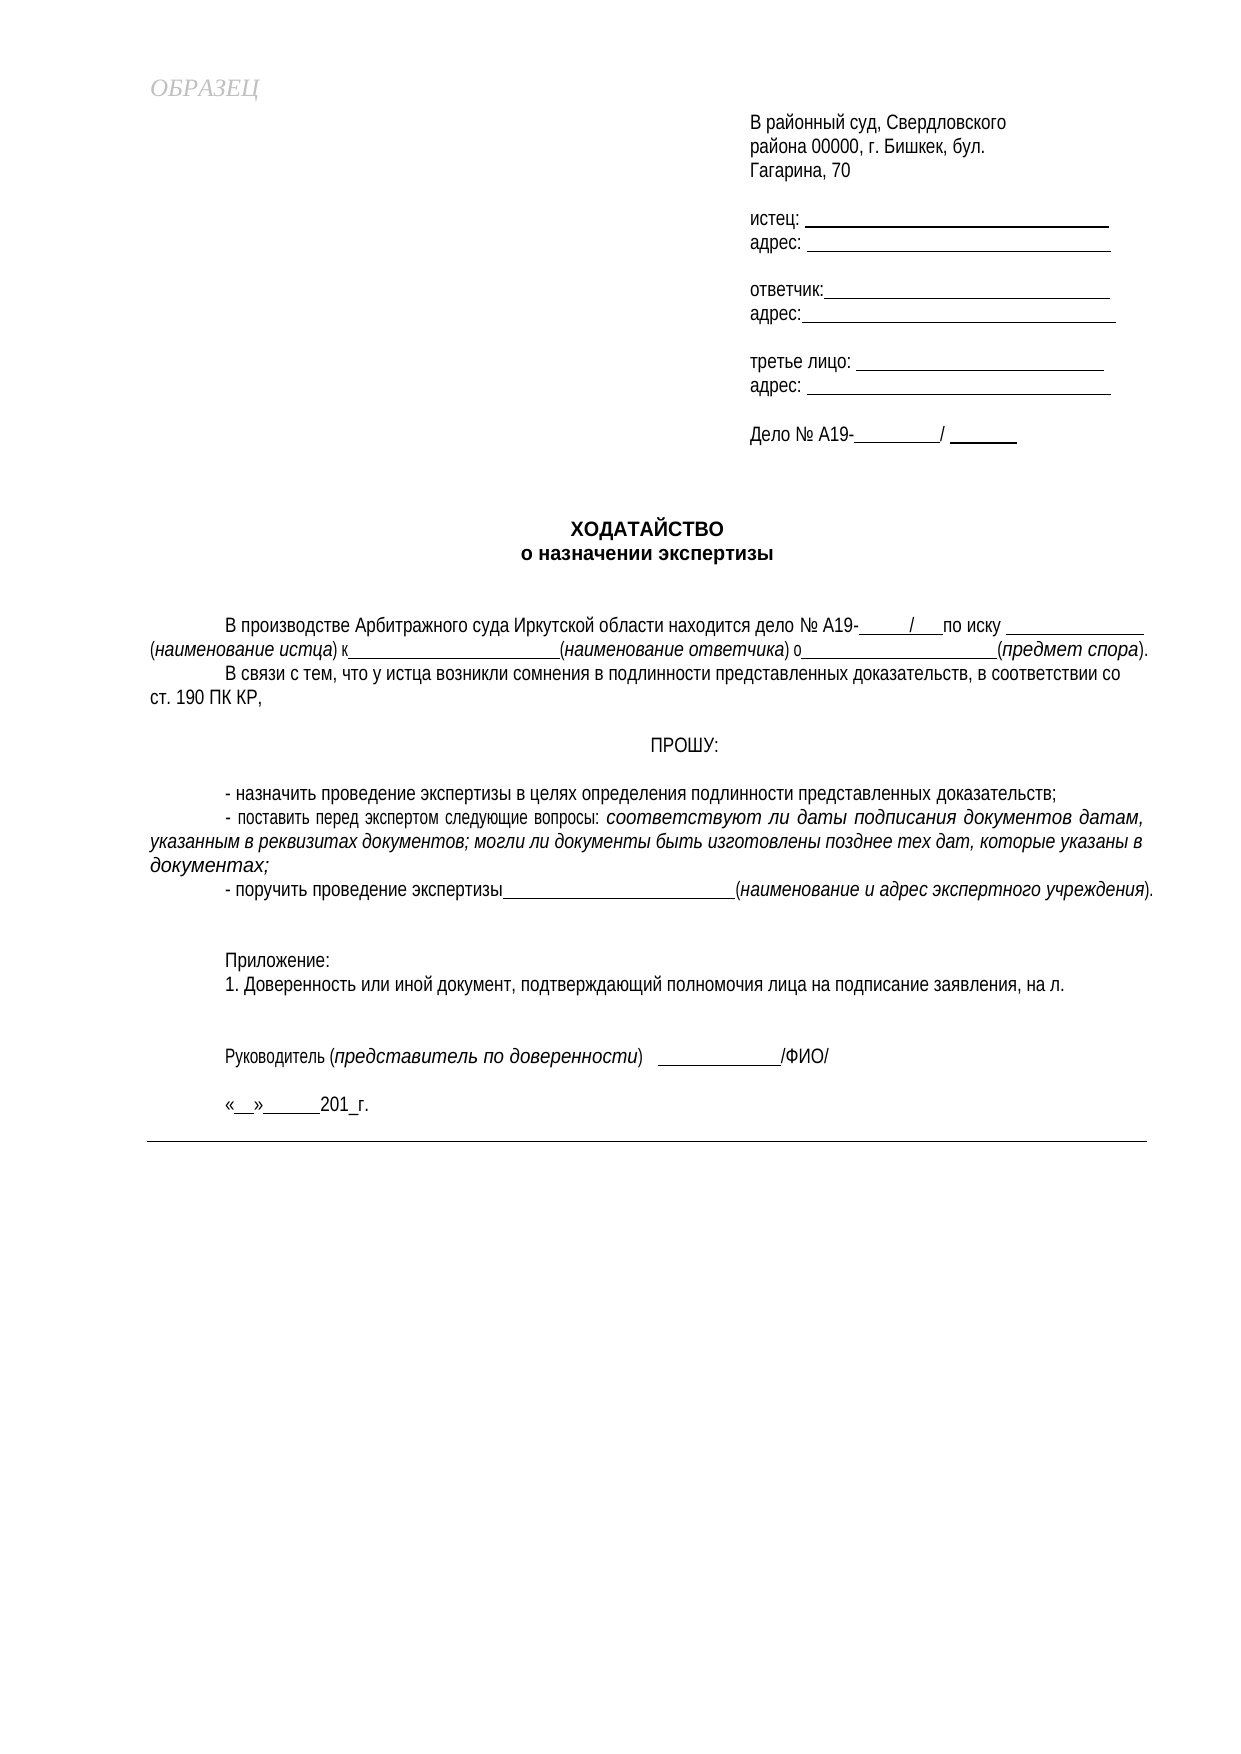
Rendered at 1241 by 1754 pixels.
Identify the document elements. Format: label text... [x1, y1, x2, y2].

text ответчик: адрес: [750, 277, 1116, 325]
text третье лицо: [750, 350, 1159, 373]
text (наименование истца) к (наименование ответчика) о (предмет спора). [150, 637, 1159, 661]
text ОБРАЗЕЦ [150, 73, 263, 101]
text о назначении экспертизы [519, 541, 776, 565]
text адрес: [750, 230, 1159, 254]
list поручить проведение экспертизы (наименование и адрес экспертного учреждения). [225, 877, 1159, 901]
text Руководитель (представитель по доверенности) /ФИО/ [225, 1044, 1159, 1068]
list назначить проведение экспертизы в целях определения подлинности представленных доказательств; [150, 781, 1159, 804]
text « » 201_г. [225, 1092, 1159, 1116]
text В районный суд, Свердловского района 00000, г. Бишкек, бул. Гагарина, 70 [750, 110, 1065, 182]
list поставить перед экспертом следующие вопросы: соответствуют ли даты подписания документов датам, указанным в реквизитах документов; могли ли документы быть изготовлены позднее тех дат, которые указаны в документах; [150, 804, 1144, 877]
text Дело № А19- / [750, 421, 1159, 445]
text 1. Доверенность или иной документ, подтверждающий полномочия лица на подписание заявления, на л. [225, 972, 1159, 996]
text адрес: [750, 373, 1159, 397]
subtitle ХОДАТАЙСТВО [519, 517, 776, 541]
text истец: [750, 206, 1159, 230]
text Приложение: [225, 948, 1159, 972]
text В производстве Арбитражного суда Иркутской области находится дело № А19- / по иску [225, 613, 1159, 637]
text В связи с тем, что у истца возникли сомнения в подлинности представленных доказательств, в соответствии со ст. 190 ПК КР, [150, 661, 1142, 709]
text ПРОШУ: [519, 733, 850, 757]
